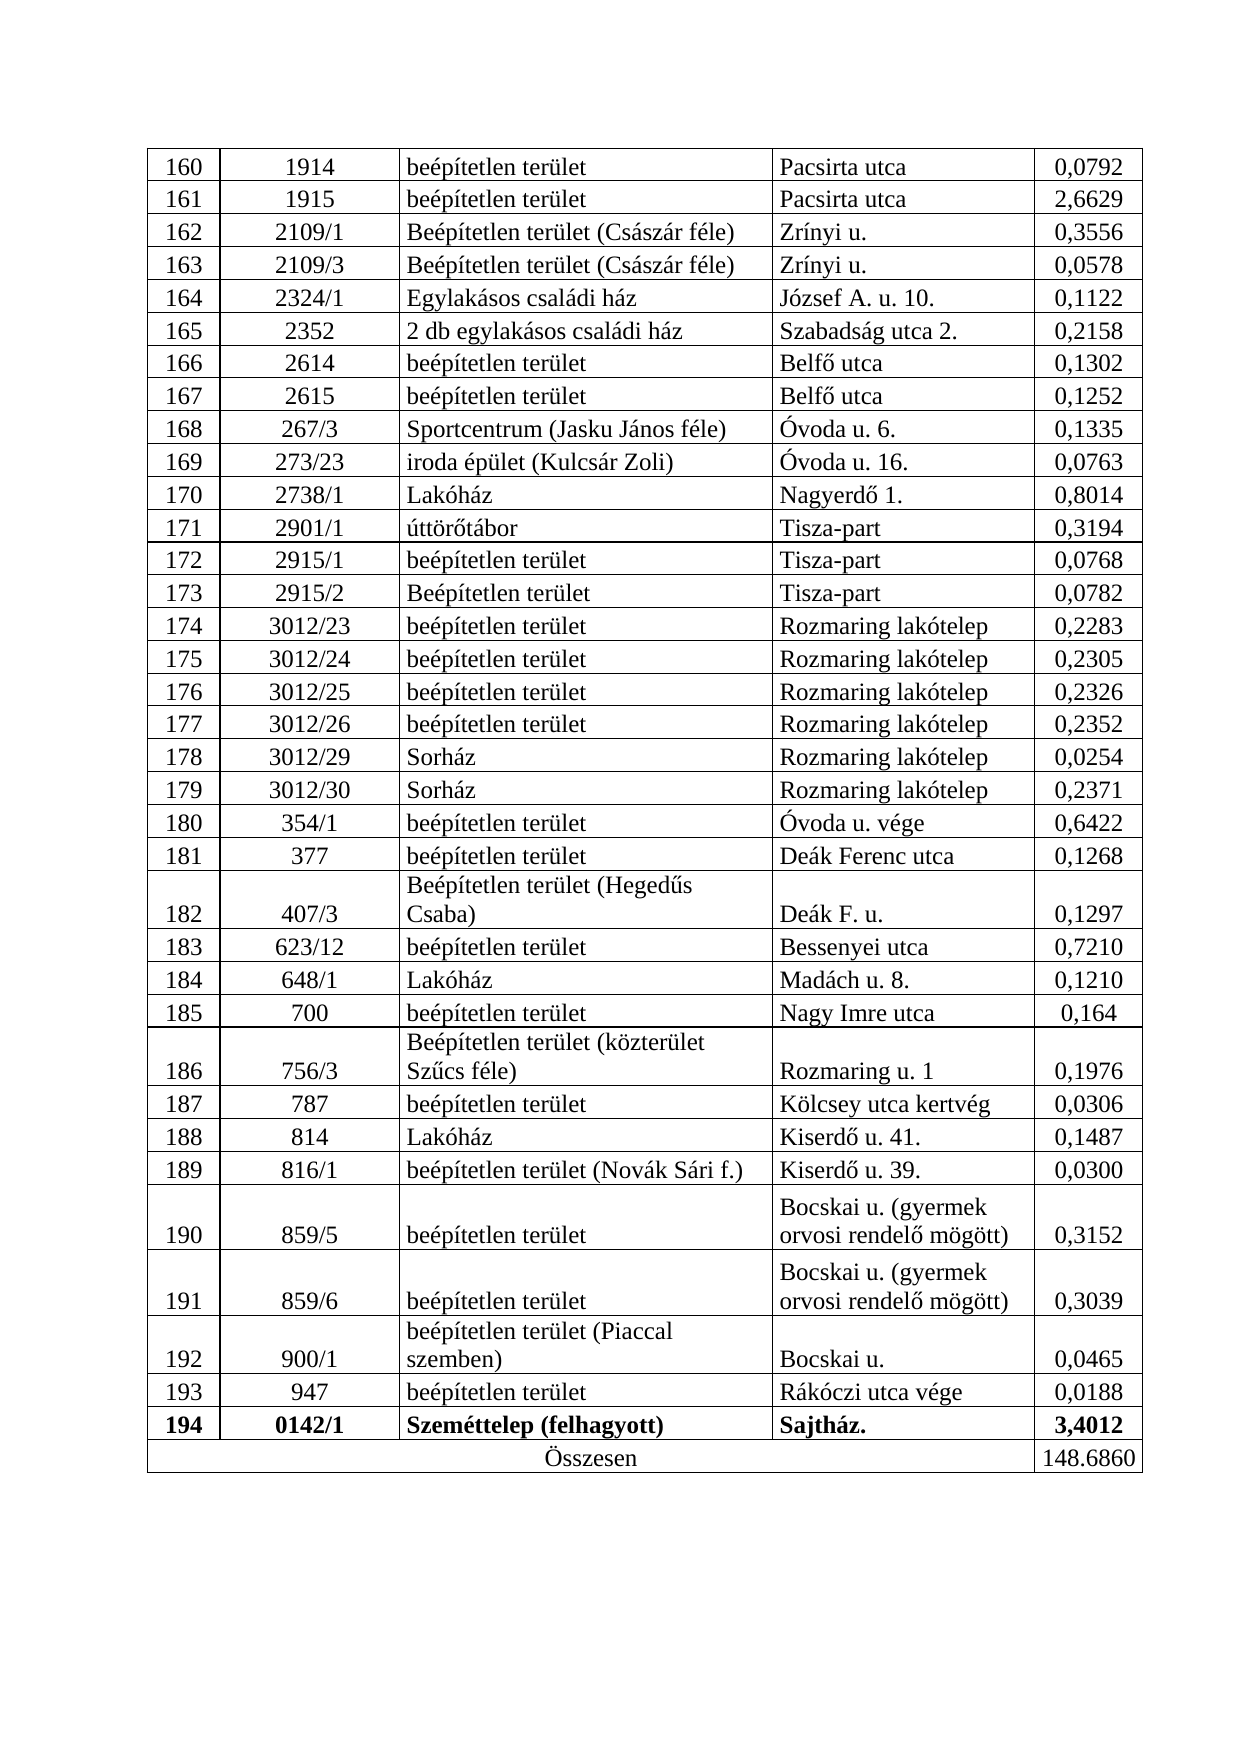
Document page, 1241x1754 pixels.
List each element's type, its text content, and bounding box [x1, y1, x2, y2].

table_cell 188 [148, 1119, 219, 1151]
table_cell beépítetlen terület [400, 181, 772, 213]
table_cell beépítetlen terület [400, 378, 772, 410]
table_cell Sportcentrum (Jasku János féle) [400, 411, 772, 443]
table_cell 0,0782 [1035, 575, 1142, 607]
table_cell 173 [148, 575, 219, 607]
table_cell 1914 [221, 149, 399, 180]
table_cell 180 [148, 805, 219, 837]
table_cell 166 [148, 346, 219, 377]
table_cell beépítetlen terület [400, 1374, 772, 1406]
table_cell 162 [148, 214, 219, 246]
table_cell Lakóház [400, 962, 772, 994]
table_cell Rákóczi utca vége [773, 1374, 1034, 1406]
table_cell 0,1976 [1035, 1028, 1142, 1085]
table_cell 183 [148, 929, 219, 961]
table_cell 273/23 [221, 444, 399, 476]
table_cell beépítetlen terület [400, 149, 772, 180]
table_cell Szeméttelep (felhagyott) [400, 1407, 772, 1439]
table_cell 0,1252 [1035, 378, 1142, 410]
table_cell 0,1210 [1035, 962, 1142, 994]
table_cell 859/6 [221, 1250, 399, 1315]
table_cell 2615 [221, 378, 399, 410]
table_cell 160 [148, 149, 219, 180]
table_cell 0,2326 [1035, 674, 1142, 705]
table_cell iroda épület (Kulcsár Zoli) [400, 444, 772, 476]
table_cell Pacsirta utca [773, 149, 1034, 180]
table_cell 181 [148, 838, 219, 869]
table_cell beépítetlen terület [400, 1185, 772, 1249]
table_cell 0,2352 [1035, 706, 1142, 738]
table_cell 164 [148, 280, 219, 312]
table_cell 176 [148, 674, 219, 705]
table_cell 3,4012 [1035, 1407, 1142, 1439]
table_cell 179 [148, 772, 219, 804]
table_cell 161 [148, 181, 219, 213]
table_cell 3012/24 [221, 641, 399, 673]
table_cell 174 [148, 608, 219, 640]
table_cell 623/12 [221, 929, 399, 961]
table_cell Óvoda u. 6. [773, 411, 1034, 443]
table_cell 2901/1 [221, 510, 399, 541]
table_cell Tisza-part [773, 510, 1034, 541]
table_cell Deák Ferenc utca [773, 838, 1034, 869]
table_cell beépítetlen terület [400, 1250, 772, 1315]
table_cell Kiserdő u. 41. [773, 1119, 1034, 1151]
table_cell 0,0254 [1035, 739, 1142, 771]
table_cell Rozmaring u. 1 [773, 1028, 1034, 1085]
table_cell 163 [148, 247, 219, 279]
table_cell Bocskai u. [773, 1316, 1034, 1373]
table_cell Kiserdő u. 39. [773, 1152, 1034, 1183]
table_cell 0,3039 [1035, 1250, 1142, 1315]
table_cell 2324/1 [221, 280, 399, 312]
table_cell Beépítetlen terület [400, 575, 772, 607]
table_cell 0,0306 [1035, 1086, 1142, 1118]
table_cell 787 [221, 1086, 399, 1118]
table_cell 0,1297 [1035, 871, 1142, 928]
table_cell 2915/1 [221, 543, 399, 574]
table_cell beépítetlen terület [400, 1086, 772, 1118]
table_cell Lakóház [400, 1119, 772, 1151]
table_cell 2352 [221, 313, 399, 344]
table_cell Deák F. u. [773, 871, 1034, 928]
table_cell Egylakásos családi ház [400, 280, 772, 312]
table_cell Rozmaring lakótelep [773, 772, 1034, 804]
table_cell 192 [148, 1316, 219, 1373]
table_cell 814 [221, 1119, 399, 1151]
table_cell 170 [148, 477, 219, 508]
table_cell beépítetlen terület [400, 346, 772, 377]
table_cell Nagy Imre utca [773, 995, 1034, 1026]
table_cell 0,2371 [1035, 772, 1142, 804]
table_cell 172 [148, 543, 219, 574]
table_cell 2109/1 [221, 214, 399, 246]
table_cell 0,2158 [1035, 313, 1142, 344]
table_cell 0,0578 [1035, 247, 1142, 279]
table_cell 2,6629 [1035, 181, 1142, 213]
table_cell beépítetlen terület [400, 995, 772, 1026]
table_cell Belfő utca [773, 346, 1034, 377]
table_cell 187 [148, 1086, 219, 1118]
table_cell 0,164 [1035, 995, 1142, 1026]
table_cell 0,2305 [1035, 641, 1142, 673]
table_cell 168 [148, 411, 219, 443]
table_cell Beépítetlen terület (Császár féle) [400, 247, 772, 279]
table_cell 177 [148, 706, 219, 738]
table_cell 756/3 [221, 1028, 399, 1085]
table_cell Sorház [400, 772, 772, 804]
table_cell 2 db egylakásos családi ház [400, 313, 772, 344]
table_cell 165 [148, 313, 219, 344]
table_cell 3012/25 [221, 674, 399, 705]
table_cell Zrínyi u. [773, 247, 1034, 279]
table_cell 0,0300 [1035, 1152, 1142, 1183]
table_cell Tisza-part [773, 575, 1034, 607]
table_cell 3012/29 [221, 739, 399, 771]
table_cell 354/1 [221, 805, 399, 837]
table_cell 169 [148, 444, 219, 476]
table_cell 193 [148, 1374, 219, 1406]
table_cell 0,8014 [1035, 477, 1142, 508]
table_cell 0,1487 [1035, 1119, 1142, 1151]
table_cell Rozmaring lakótelep [773, 706, 1034, 738]
table_cell 182 [148, 871, 219, 928]
table_cell 0,2283 [1035, 608, 1142, 640]
table_cell 178 [148, 739, 219, 771]
table_cell József A. u. 10. [773, 280, 1034, 312]
table_cell 0,3194 [1035, 510, 1142, 541]
table_cell 0,0768 [1035, 543, 1142, 574]
table_cell 0,3152 [1035, 1185, 1142, 1249]
table_cell Tisza-part [773, 543, 1034, 574]
table_cell 189 [148, 1152, 219, 1183]
table_cell Lakóház [400, 477, 772, 508]
table_cell 267/3 [221, 411, 399, 443]
table_cell 2915/2 [221, 575, 399, 607]
table_cell 700 [221, 995, 399, 1026]
table_cell beépítetlen terület [400, 929, 772, 961]
table_cell 0,0763 [1035, 444, 1142, 476]
table_cell Bocskai u. (gyermek orvosi rendelő mögött) [773, 1250, 1034, 1315]
table_cell Rozmaring lakótelep [773, 674, 1034, 705]
table_cell 0,1302 [1035, 346, 1142, 377]
table_cell 0,1268 [1035, 838, 1142, 869]
table_cell 0,1335 [1035, 411, 1142, 443]
table_cell 190 [148, 1185, 219, 1249]
table_cell Belfő utca [773, 378, 1034, 410]
table_cell 2109/3 [221, 247, 399, 279]
table_cell Bocskai u. (gyermek orvosi rendelő mögött) [773, 1185, 1034, 1249]
table_cell 0,0465 [1035, 1316, 1142, 1373]
table_cell beépítetlen terület [400, 805, 772, 837]
table_cell beépítetlen terület [400, 608, 772, 640]
table_cell 0,0188 [1035, 1374, 1142, 1406]
table_cell beépítetlen terület [400, 543, 772, 574]
table_cell Sajtház. [773, 1407, 1034, 1439]
table_cell 377 [221, 838, 399, 869]
table_cell 648/1 [221, 962, 399, 994]
table_cell 2614 [221, 346, 399, 377]
table_cell Rozmaring lakótelep [773, 641, 1034, 673]
table_cell Összesen [148, 1440, 1034, 1472]
table_cell Beépítetlen terület (Császár féle) [400, 214, 772, 246]
table_cell Beépítetlen terület (közterület Szűcs féle) [400, 1028, 772, 1085]
table_cell 191 [148, 1250, 219, 1315]
table_cell Óvoda u. vége [773, 805, 1034, 837]
table_cell beépítetlen terület (Piaccal szemben) [400, 1316, 772, 1373]
table_cell Rozmaring lakótelep [773, 739, 1034, 771]
table_cell 3012/23 [221, 608, 399, 640]
table_cell 194 [148, 1407, 219, 1439]
table_cell 186 [148, 1028, 219, 1085]
table_cell 816/1 [221, 1152, 399, 1183]
table_cell 184 [148, 962, 219, 994]
table_cell 3012/30 [221, 772, 399, 804]
table_cell Óvoda u. 16. [773, 444, 1034, 476]
table_cell 0,3556 [1035, 214, 1142, 246]
table_cell úttörőtábor [400, 510, 772, 541]
table_cell Szabadság utca 2. [773, 313, 1034, 344]
table_cell Pacsirta utca [773, 181, 1034, 213]
table_cell 407/3 [221, 871, 399, 928]
table_cell 0,0792 [1035, 149, 1142, 180]
table_cell Kölcsey utca kertvég [773, 1086, 1034, 1118]
table_cell 859/5 [221, 1185, 399, 1249]
table_cell 167 [148, 378, 219, 410]
table_cell Bessenyei utca [773, 929, 1034, 961]
table_cell beépítetlen terület (Novák Sári f.) [400, 1152, 772, 1183]
table_cell beépítetlen terület [400, 674, 772, 705]
table_cell 2738/1 [221, 477, 399, 508]
table_cell 185 [148, 995, 219, 1026]
table_cell Nagyerdő 1. [773, 477, 1034, 508]
table_cell 900/1 [221, 1316, 399, 1373]
table_cell Rozmaring lakótelep [773, 608, 1034, 640]
table_cell beépítetlen terület [400, 838, 772, 869]
table_cell 0,6422 [1035, 805, 1142, 837]
table_cell 175 [148, 641, 219, 673]
table_cell 947 [221, 1374, 399, 1406]
table_cell 0,1122 [1035, 280, 1142, 312]
table_cell 0,7210 [1035, 929, 1142, 961]
table_cell 0142/1 [221, 1407, 399, 1439]
table_cell beépítetlen terület [400, 706, 772, 738]
table_cell Zrínyi u. [773, 214, 1034, 246]
table_cell Beépítetlen terület (Hegedűs Csaba) [400, 871, 772, 928]
table_cell beépítetlen terület [400, 641, 772, 673]
table_cell 148.6860 [1035, 1440, 1142, 1472]
table_cell 1915 [221, 181, 399, 213]
table_cell Madách u. 8. [773, 962, 1034, 994]
table_cell 171 [148, 510, 219, 541]
table_cell Sorház [400, 739, 772, 771]
table_cell 3012/26 [221, 706, 399, 738]
